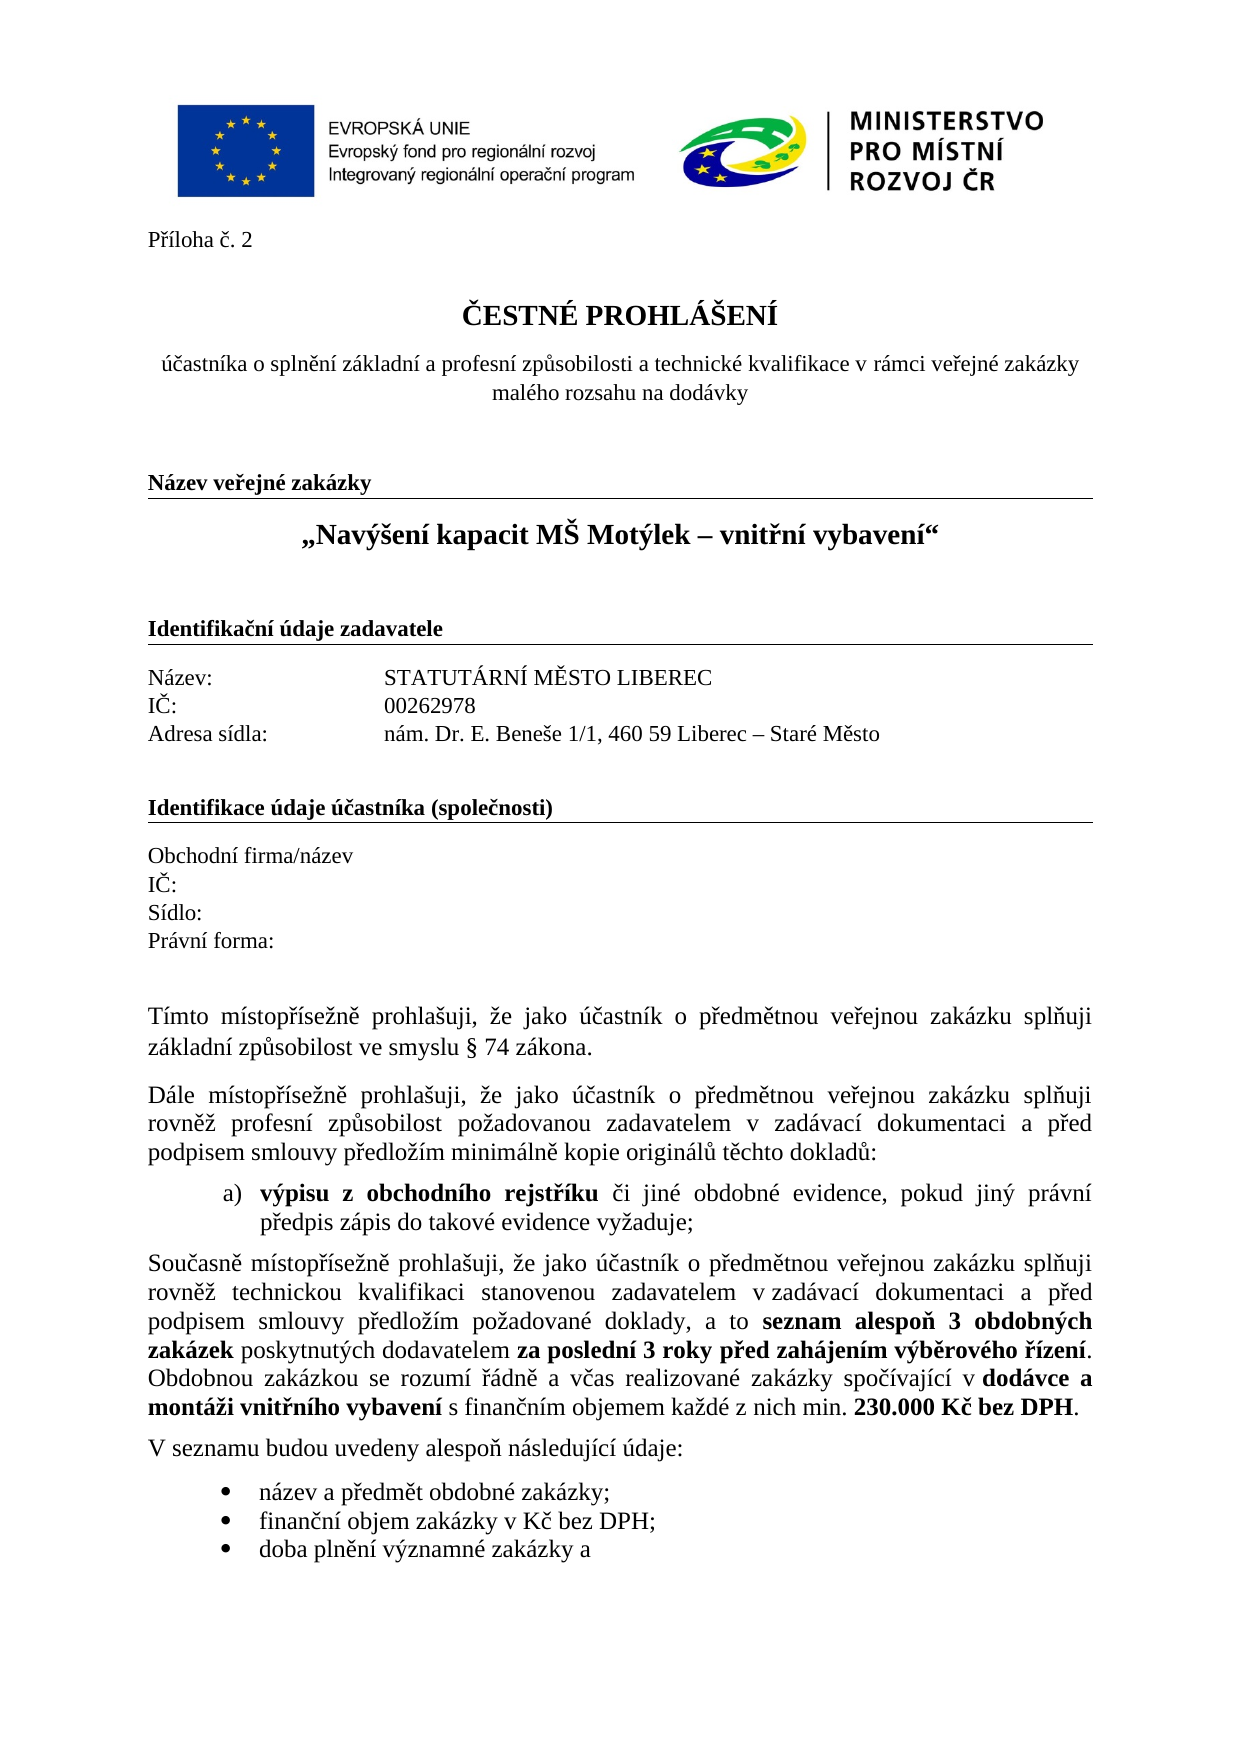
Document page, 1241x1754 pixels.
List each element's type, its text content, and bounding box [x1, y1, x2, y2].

text Právní forma: [148, 927, 1093, 954]
text Obchodní firma/název [148, 842, 1093, 868]
text IČ: 00262978 [148, 692, 1093, 718]
text Název veřejné zakázky [148, 469, 1093, 498]
text Současně místopřísežně prohlašuji, že jako účastník o předmětnou veřejnou zakázku splňuji rovněž technickou kvalifikaci stanovenou zadavatelem v zadávací dokumentaci a před podpisem smlouvy předložím požadované doklady, a to seznam alespoň 3 obdobných zakázek poskytnutých dodavatelem za poslední 3 roky před zahájením výběrového řízení. Obdobnou zakázkou se rozumí řádně a včas realizované zakázky spočívající v dodávce a montáži vnitřního vybavení s finančním objemem každé z nich min. 230.000 Kč bez DPH. [148, 1248, 1093, 1421]
list výpisu z obchodního rejstříku či jiné obdobné evidence, pokud jiný právní předpis zápis do takové evidence vyžaduje; [223, 1178, 1093, 1236]
text „Navýšení kapacit MŠ Motýlek – vnitřní vybavení“ [148, 517, 1093, 551]
text Identifikace údaje účastníka (společnosti) [148, 794, 1093, 822]
text Tímto místopřísežně prohlašuji, že jako účastník o předmětnou veřejnou zakázku splňuji základní způsobilost ve smyslu § 74 zákona. [148, 1001, 1093, 1061]
text Dále místopřísežně prohlašuji, že jako účastník o předmětnou veřejnou zakázku splňuji rovněž profesní způsobilost požadovanou zadavatelem v zadávací dokumentaci a před podpisem smlouvy předložím minimálně kopie originálů těchto dokladů: [148, 1080, 1093, 1166]
text Název: STATUTÁRNÍ MĚSTO LIBEREC [148, 663, 1093, 690]
list název a předmět obdobné zakázky; [221, 1477, 1093, 1506]
text ČESTNÉ PROHLÁŠENÍ [148, 298, 1093, 331]
text Adresa sídla: nám. Dr. E. Beneše 1/1, 460 59 Liberec – Staré Město [148, 720, 1093, 747]
list doba plnění významné zakázky a [221, 1534, 1093, 1563]
text V seznamu budou uvedeny alespoň následující údaje: [148, 1433, 1093, 1462]
text účastníka o splnění základní a profesní způsobilosti a technické kvalifikace v rámci veřejné zakázky malého rozsahu na dodávky [148, 351, 1093, 405]
text IČ: [148, 871, 1093, 897]
picture [147, 73, 1073, 227]
list finanční objem zakázky v Kč bez DPH; [221, 1506, 1093, 1534]
text Sídlo: [148, 899, 1093, 925]
text Identifikační údaje zadavatele [148, 615, 1093, 644]
